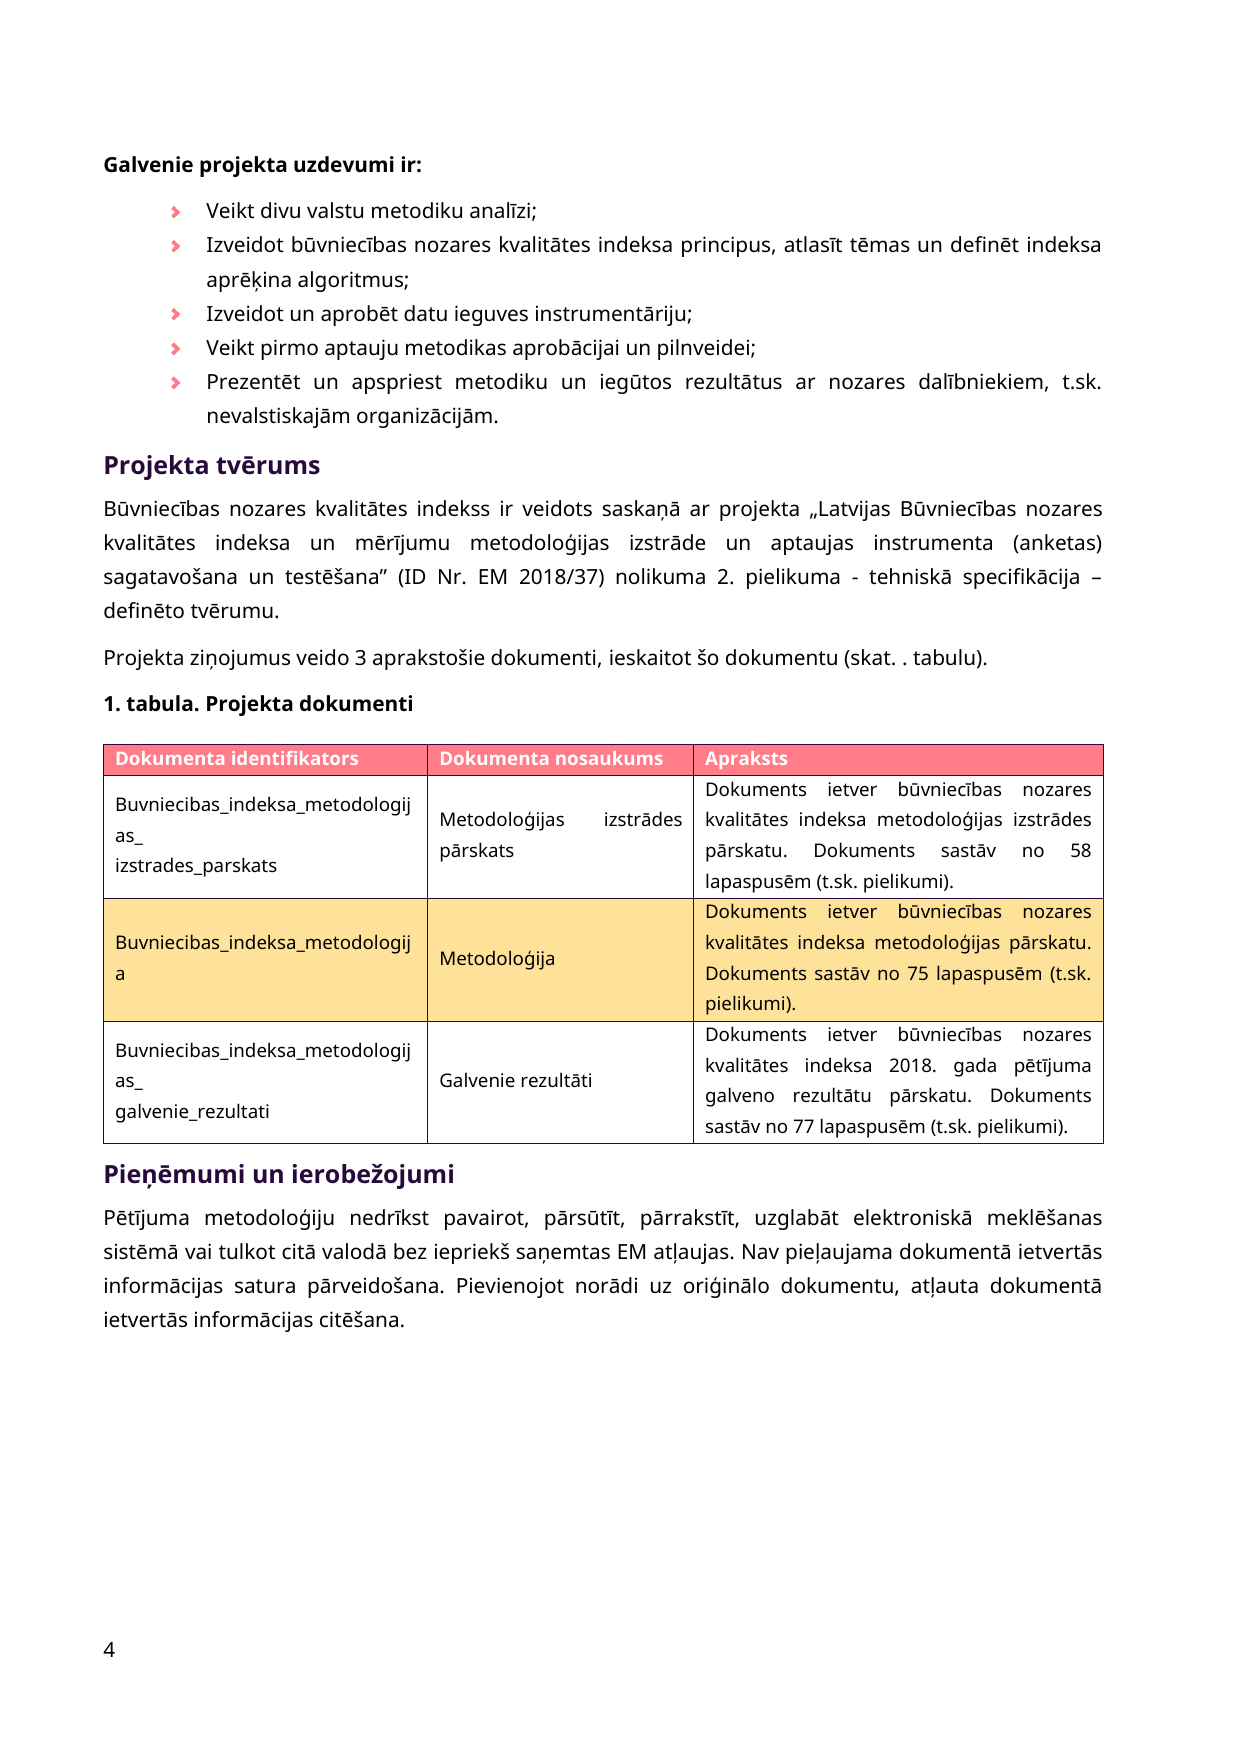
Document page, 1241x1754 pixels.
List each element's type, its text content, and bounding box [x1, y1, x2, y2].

list Veikt divu valstu metodiku analīzi; [169, 197, 1104, 225]
picture [169, 304, 182, 321]
text Galvenie projekta uzdevumi ir: [103, 150, 1104, 178]
table_cell Dokuments ietver būvniecības nozares kvalitātes indeksa 2018. gada pētījuma galveno rezultātu pārskatu. Dokuments sastāv no 77 lapaspusēm (t.sk. pielikumi). [694, 1022, 1103, 1143]
table_cell Buvniecibas_indeksa_metodologijas_ galvenie_rezultati [104, 1022, 427, 1143]
subtitle Projekta tvērums [103, 447, 1104, 482]
table_cell Metodoloģija [428, 899, 693, 1021]
table_cell Buvniecibas_indeksa_metodologijas_ izstrades_parskats [104, 776, 427, 898]
list Izveidot būvniecības nozares kvalitātes indeksa principus, atlasīt tēmas un definēt indeksa aprēķina algoritmus; [169, 231, 1104, 293]
table_header Dokumenta identifikators [104, 745, 427, 775]
table_cell Metodoloģijas izstrādes pārskats [428, 776, 693, 898]
text Būvniecības nozares kvalitātes indekss ir veidots saskaņā ar projekta „Latvijas Būvniecības nozares kvalitātes indeksa un mērījumu metodoloģijas izstrāde un aptaujas instrumenta (anketas) sagatavošana un testēšana” (ID Nr. EM 2018/37) nolikuma 2. pielikuma - tehniskā specifikācija – definēto tvērumu. [103, 494, 1104, 625]
text Projekta ziņojumus veido 3 aprakstošie dokumenti, ieskaitot šo dokumentu (skat. 1. tabulu). [103, 643, 1104, 671]
list Prezentēt un apspriest metodiku un iegūtos rezultātus ar nozares dalībniekiem, t.sk. nevalstiskajām organizācijām. [169, 367, 1104, 429]
picture [169, 236, 182, 253]
table_cell Galvenie rezultāti [428, 1022, 693, 1143]
picture [169, 338, 182, 356]
list Veikt pirmo aptauju metodikas aprobācijai un pilnveidei; [169, 333, 1104, 361]
table_cell Dokuments ietver būvniecības nozares kvalitātes indeksa metodoloģijas pārskatu. Dokuments sastāv no 75 lapaspusēm (t.sk. pielikumi). [694, 899, 1103, 1021]
list Izveidot un aprobēt datu ieguves instrumentāriju; [169, 299, 1104, 327]
text 1. tabula. Projekta dokumenti [103, 689, 1104, 718]
picture [169, 202, 182, 219]
subtitle Pieņēmumi un ierobežojumi [103, 1157, 1104, 1191]
text Pētījuma metodoloģiju nedrīkst pavairot, pārsūtīt, pārrakstīt, uzglabāt elektroniskā meklēšanas sistēmā vai tulkot citā valodā bez iepriekš saņemtas EM atļaujas. Nav pieļaujama dokumentā ietvertās informācijas satura pārveidošana. Pievienojot norādi uz oriģinālo dokumentu, atļauta dokumentā ietvertās informācijas citēšana. [103, 1203, 1104, 1334]
table_header Apraksts [694, 745, 1103, 775]
table_cell Dokuments ietver būvniecības nozares kvalitātes indeksa metodoloģijas izstrādes pārskatu. Dokuments sastāv no 58 lapaspusēm (t.sk. pielikumi). [694, 776, 1103, 898]
table_cell Buvniecibas_indeksa_metodologija [104, 899, 427, 1021]
table_header Dokumenta nosaukums [428, 745, 693, 775]
picture [169, 372, 182, 390]
